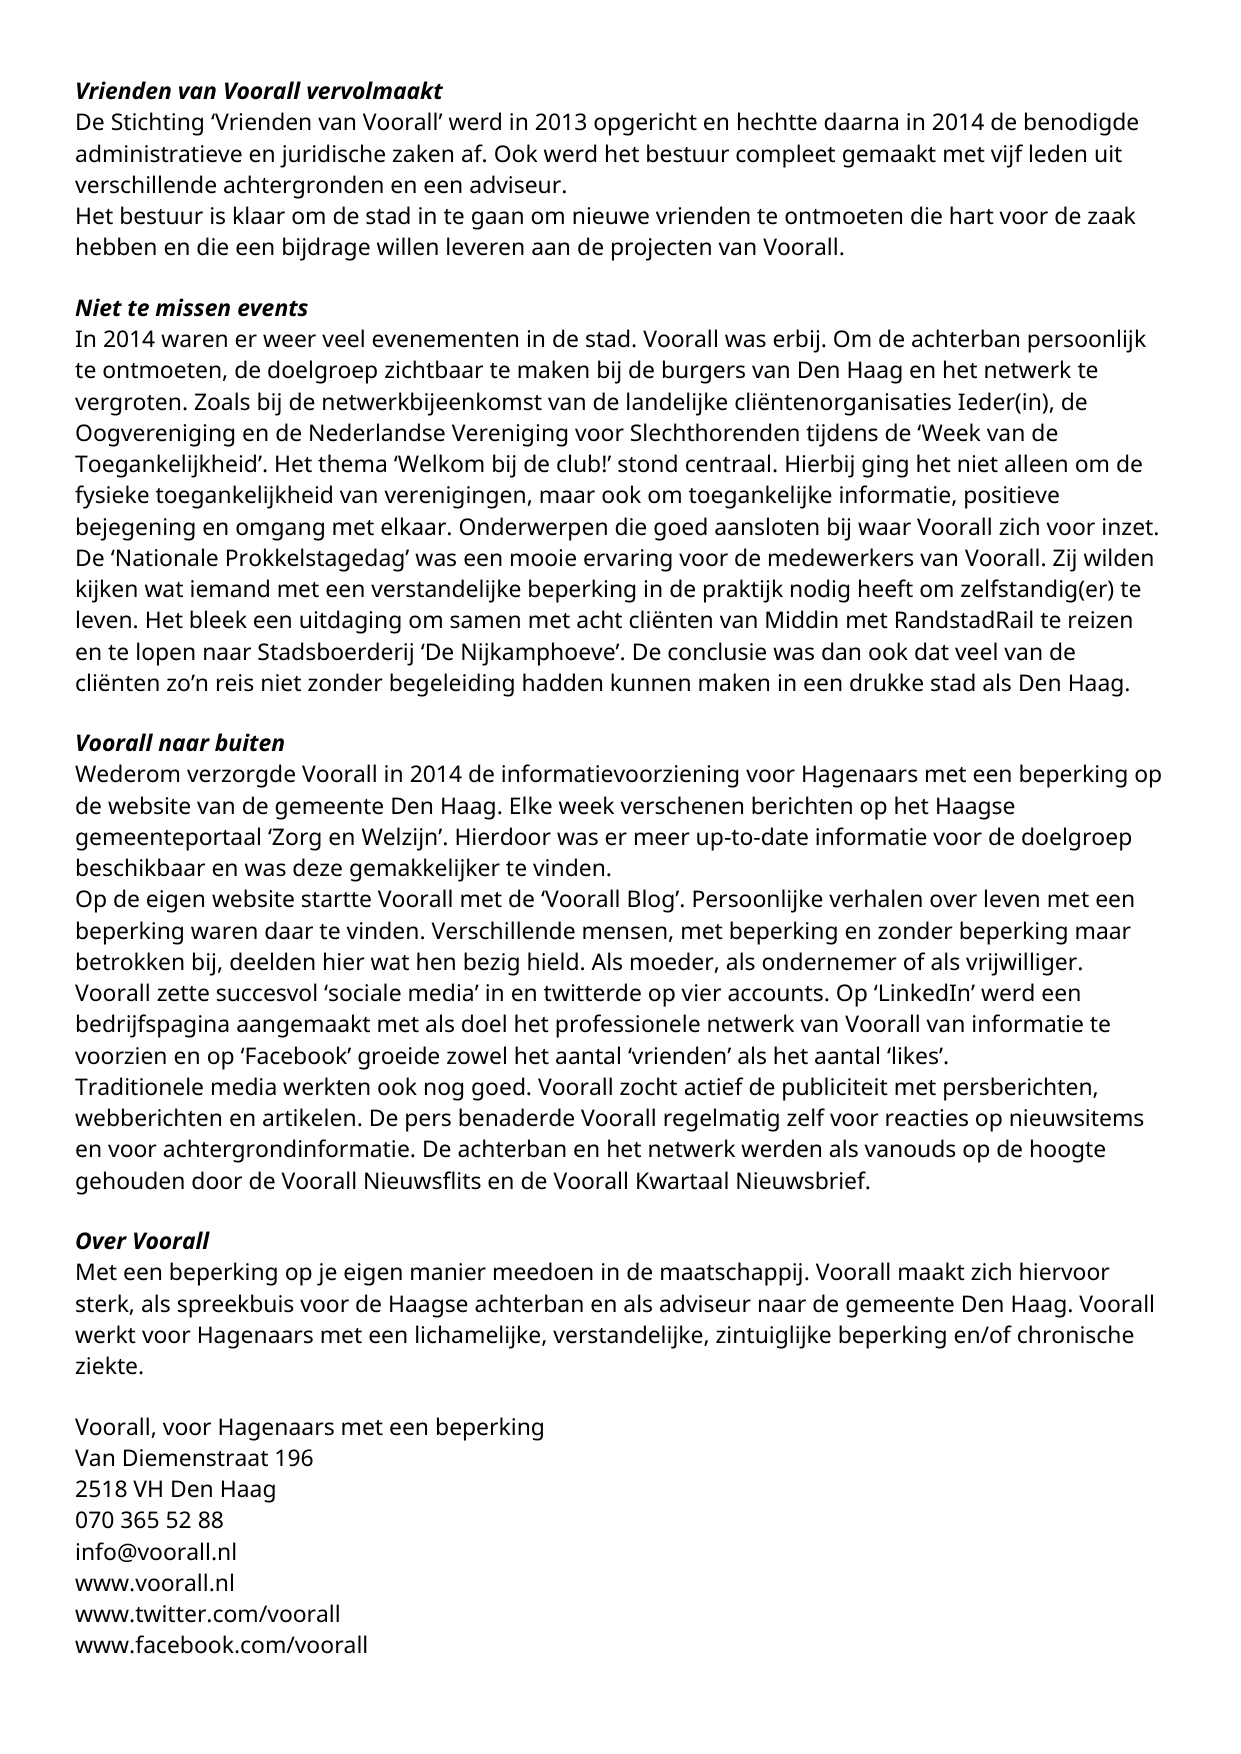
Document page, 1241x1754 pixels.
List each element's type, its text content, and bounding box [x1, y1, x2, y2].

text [75, 1410, 1165, 1660]
text Voorall naar buiten Wederom verzorgde Voorall in 2014 de informatievoorziening voor Hagenaars met een beperking op de website van de gemeente Den Haag. Elke week verschenen berichten op het Haagse gemeenteportaal ‘Zorg en Welzijn’. Hierdoor was er meer up-to-date informatie voor de doelgroep beschikbaar en was deze gemakkelijker te vinden. Op de eigen website startte Voorall met de ‘Voorall Blog’. Persoonlijke verhalen over leven met een beperking waren daar te vinden. Verschillende mensen, met beperking en zonder beperking maar betrokken bij, deelden hier wat hen bezig hield. Als moeder, als ondernemer of als vrijwilliger. Voorall zette succesvol ‘sociale media’ in en twitterde op vier accounts. Op ‘LinkedIn’ werd een bedrijfspagina aangemaakt met als doel het professionele netwerk van Voorall van informatie te voorzien en op ‘Facebook’ groeide zowel het aantal ‘vrienden’ als het aantal ‘likes’. Traditionele media werkten ook nog goed. Voorall zocht actief de publiciteit met persberichten, webberichten en artikelen. De pers benaderde Voorall regelmatig zelf voor reacties op nieuwsitems en voor achtergrondinformatie. De achterban en het netwerk werden als vanouds op de hoogte gehouden door de Voorall Nieuwsflits en de Voorall Kwartaal Nieuwsbrief. [75, 727, 1165, 1196]
text Vrienden van Voorall vervolmaakt De Stichting ‘Vrienden van Voorall’ werd in 2013 opgericht en hechtte daarna in 2014 de benodigde administratieve en juridische zaken af. Ook werd het bestuur compleet gemaakt met vijf leden uit verschillende achtergronden en een adviseur. Het bestuur is klaar om de stad in te gaan om nieuwe vrienden te ontmoeten die hart voor de zaak hebben en die een bijdrage willen leveren aan de projecten van Voorall. [75, 75, 1165, 262]
text Over Voorall Met een beperking op je eigen manier meedoen in de maatschappij. Voorall maakt zich hiervoor sterk, als spreekbuis voor de Haagse achterban en als adviseur naar de gemeente Den Haag. Voorall werkt voor Hagenaars met een lichamelijke, verstandelijke, zintuiglijke beperking en/of chronische ziekte. [75, 1225, 1165, 1381]
text Niet te missen events In 2014 waren er weer veel evenementen in de stad. Voorall was erbij. Om de achterban persoonlijk te ontmoeten, de doelgroep zichtbaar te maken bij de burgers van Den Haag en het netwerk te vergroten. Zoals bij de netwerkbijeenkomst van de landelijke cliëntenorganisaties Ieder(in), de Oogvereniging en de Nederlandse Vereniging voor Slechthorenden tijdens de ‘Week van de Toegankelijkheid’. Het thema ‘Welkom bij de club!’ stond centraal. Hierbij ging het niet alleen om de fysieke toegankelijkheid van verenigingen, maar ook om toegankelijke informatie, positieve bejegening en omgang met elkaar. Onderwerpen die goed aansloten bij waar Voorall zich voor inzet. De ‘Nationale Prokkelstagedag’ was een mooie ervaring voor de medewerkers van Voorall. Zij wilden kijken wat iemand met een verstandelijke beperking in de praktijk nodig heeft om zelfstandig(er) te leven. Het bleek een uitdaging om samen met acht cliënten van Middin met RandstadRail te reizen en te lopen naar Stadsboerderij ‘De Nijkamphoeve’. De conclusie was dan ook dat veel van de cliënten zo’n reis niet zonder begeleiding hadden kunnen maken in een drukke stad als Den Haag. [75, 292, 1165, 698]
